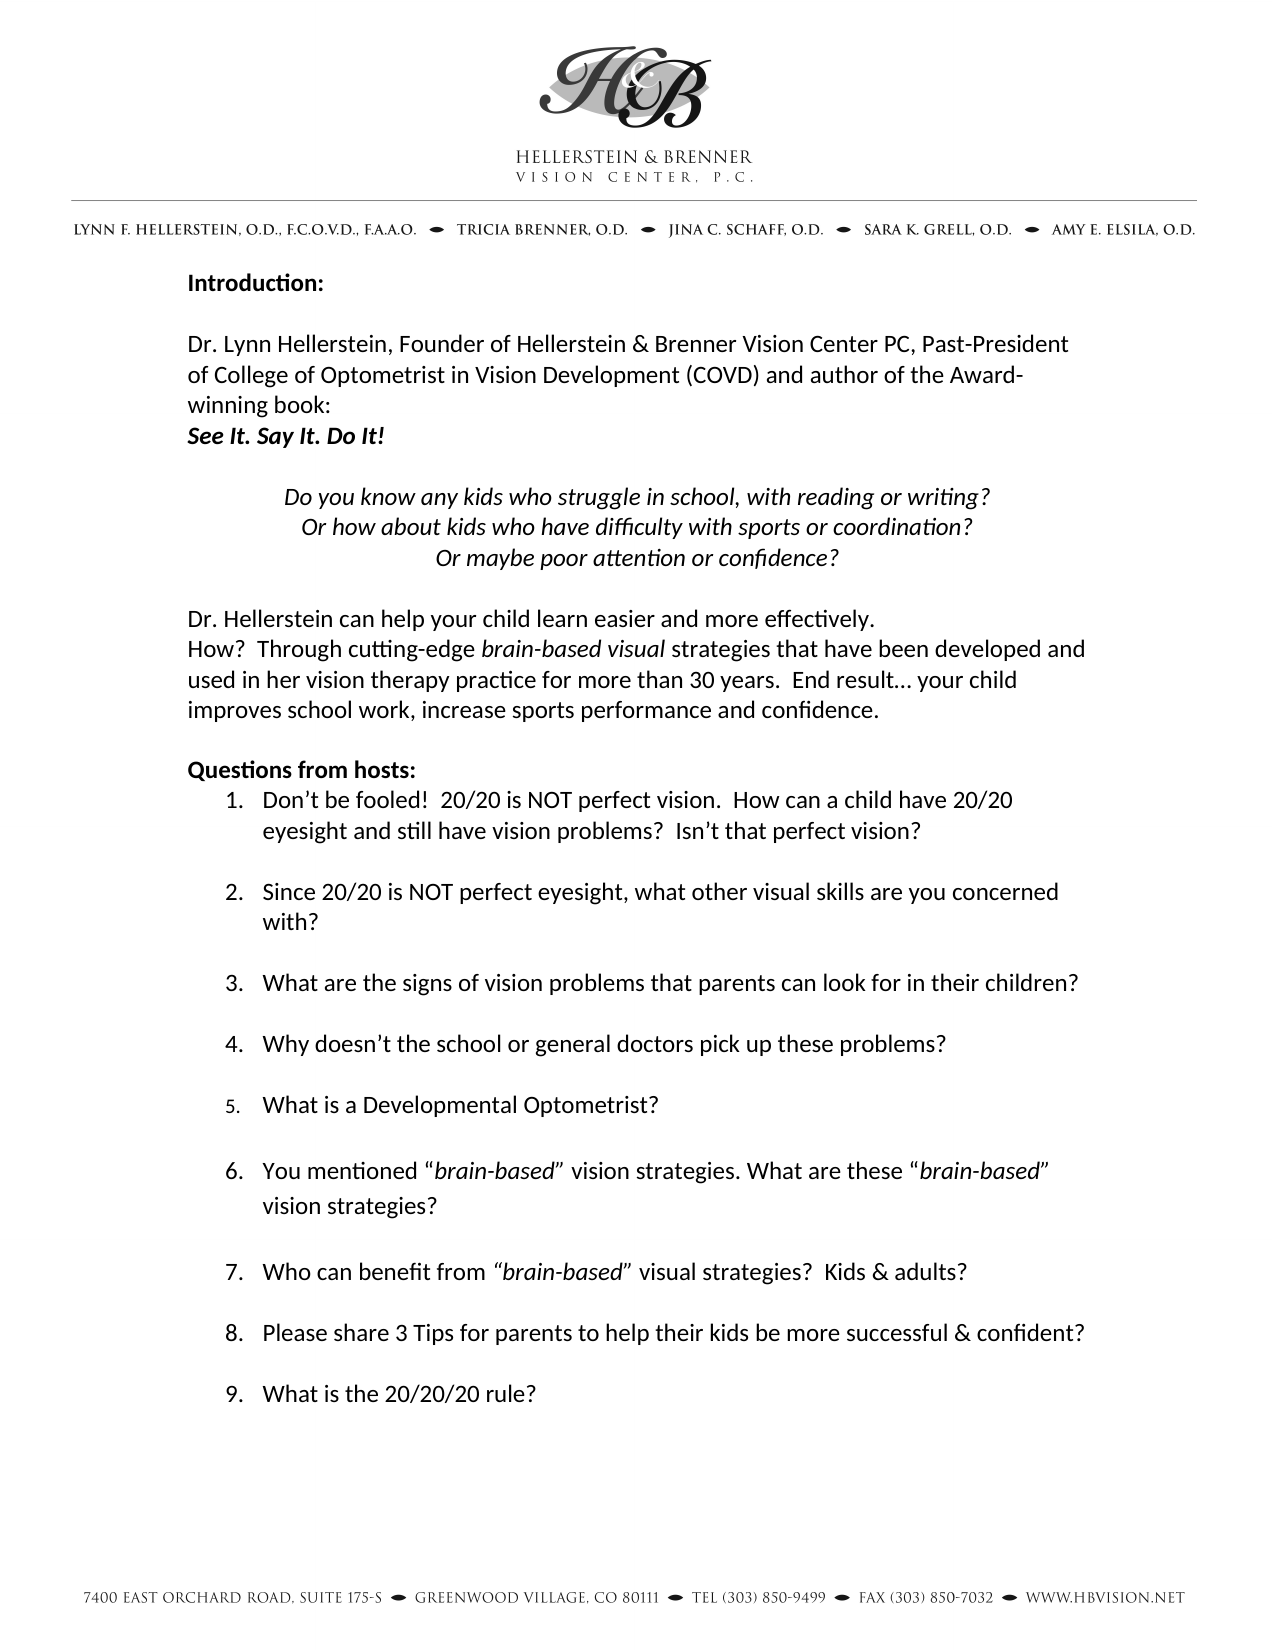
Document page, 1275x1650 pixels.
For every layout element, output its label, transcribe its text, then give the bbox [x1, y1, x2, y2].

text Or how about kids who have difficulty with sports or coordination? [187, 511, 1087, 542]
text See It. Say It. Do It! [187, 420, 1087, 450]
text Introduction: [187, 267, 1087, 298]
list Please share 3 Tips for parents to help their kids be more successful & confident? [225, 1317, 1087, 1347]
text How? Through cutting-edge brain-based visual strategies that have been developed and used in her vision therapy practice for more than 30 years. End result… your child improves school work, increase sports performance and confidence. [187, 633, 1087, 754]
list Don’t be fooled! 20/20 is NOT perfect vision. How can a child have 20/20 eyesight and still have vision problems? Isn’t that perfect vision? [225, 784, 1087, 845]
list What is a Developmental Optometrist? [225, 1089, 1087, 1120]
text Dr. Hellerstein can help your child learn easier and more effectively. [187, 603, 1087, 633]
text Dr. Lynn Hellerstein, Founder of Hellerstein & Brenner Vision Center PC, Past-President of College of Optometrist in Vision Development (COVD) and author of the Award-winning book: [187, 328, 1087, 420]
list What are the signs of vision problems that parents can look for in their children? [225, 967, 1087, 998]
list Since 20/20 is NOT perfect eyesight, what other visual skills are you concerned with? [225, 876, 1087, 937]
list What is the 20/20/20 rule? [225, 1378, 1087, 1408]
text Do you know any kids who struggle in school, with reading or writing? [187, 481, 1087, 511]
list Why doesn’t the school or general doctors pick up these problems? [225, 1028, 1087, 1059]
text Questions from hosts: [187, 754, 1087, 784]
list You mentioned “brain-based” vision strategies. What are these “brain-based” vision strategies? [225, 1155, 1087, 1221]
text Or maybe poor attention or confidence? [187, 542, 1087, 572]
picture [0, 1, 1272, 1650]
list Who can benefit from “brain-based” visual strategies? Kids & adults? [225, 1256, 1087, 1286]
